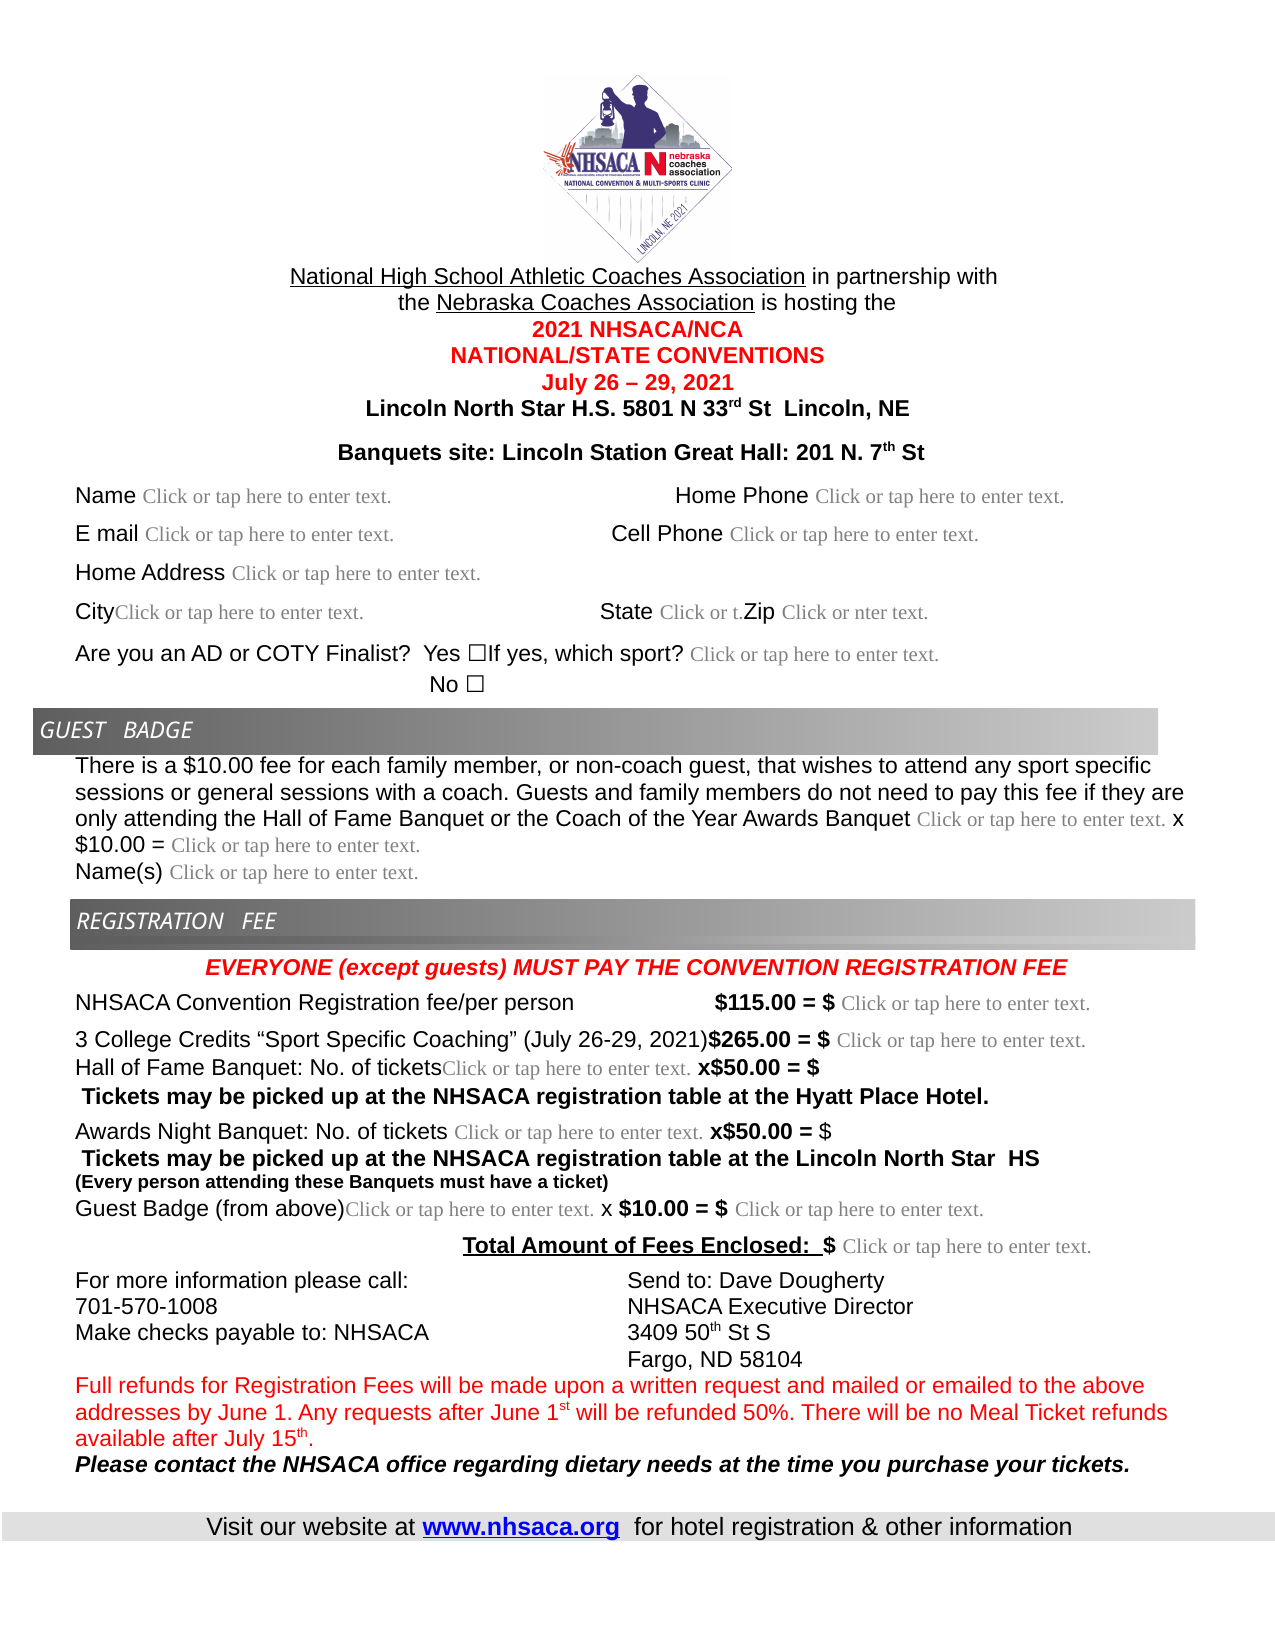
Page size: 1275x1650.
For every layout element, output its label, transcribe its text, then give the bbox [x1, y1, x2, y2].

text Full refunds for Registration Fees will be made upon a written request and mailed or emailed to the above addresses by June 1. Any requests after June 1st will be refunded 50%. There will be no Meal Ticket refunds available after July 15th. Please contact the NHSACA office regarding dietary needs at the time you purchase your tickets. [75, 1372, 1200, 1477]
text 701-570-1008 NHSACA Executive Director [75, 1293, 1200, 1319]
picture [543, 75, 733, 263]
text City State Zip [75, 598, 1200, 624]
text Are you an AD or COTY Finalist? Yes If yes, which sport? No [75, 637, 1200, 699]
text July 26 – 29, 2021 [75, 368, 1200, 395]
text NHSACA Convention Registration fee/per person $115.00 = $ [75, 989, 1228, 1015]
text Home Address [75, 559, 1200, 586]
text 2021 NHSACA/NCA NATIONAL/STATE CONVENTIONS [75, 316, 1200, 368]
text E mail Cell Phone [75, 520, 1200, 547]
text EVERYONE (except guests) MUST PAY THE CONVENTION REGISTRATION FEE [75, 954, 1200, 981]
text Name Home Phone [75, 482, 1200, 508]
text Awards Night Banquet: No. of tickets x$50.00 = $ Tickets may be picked up at the NHSACA registration table at the Lincoln North Star HS (Every person attending these Banquets must have a ticket) Guest Badge (from above) x $10.00 = $ [75, 1118, 1200, 1221]
text Name(s) [75, 858, 1200, 884]
text Make checks payable to: NHSACA 3409 50th St S [75, 1319, 1200, 1346]
text National High School Athletic Coaches Association in partnership with the Nebraska Coaches Association is hosting the [75, 263, 1219, 316]
text There is a $10.00 fee for each family member, or non-coach guest, that wishes to attend any sport specific sessions or general sessions with a coach. Guests and family members do not need to pay this fee if they are only attending the Hall of Fame Banquet or the Coach of the Year Awards Banquet x $10.00 = [75, 752, 1200, 858]
text Total Amount of Fees Enclosed: $ [75, 1229, 1200, 1258]
text Fargo, ND 58104 [75, 1346, 1200, 1372]
text Visit our website at www.nhsaca.org for hotel registration & other information [2, 1512, 1275, 1541]
text 3 College Credits “Sport Specific Coaching” (July 26-29, 2021)$265.00 = $ Hall of Fame Banquet: No. of tickets x$50.00 = $ Tickets may be picked up at the NHSACA registration table at the Hyatt Place Hotel. [75, 1024, 1200, 1110]
text Lincoln North Star H.S. 5801 N 33rd St Lincoln, NE Banquets site: Lincoln Station Great Hall: 201 N. 7th St [75, 395, 1200, 469]
text For more information please call: Send to: Dave Dougherty [75, 1267, 1200, 1293]
